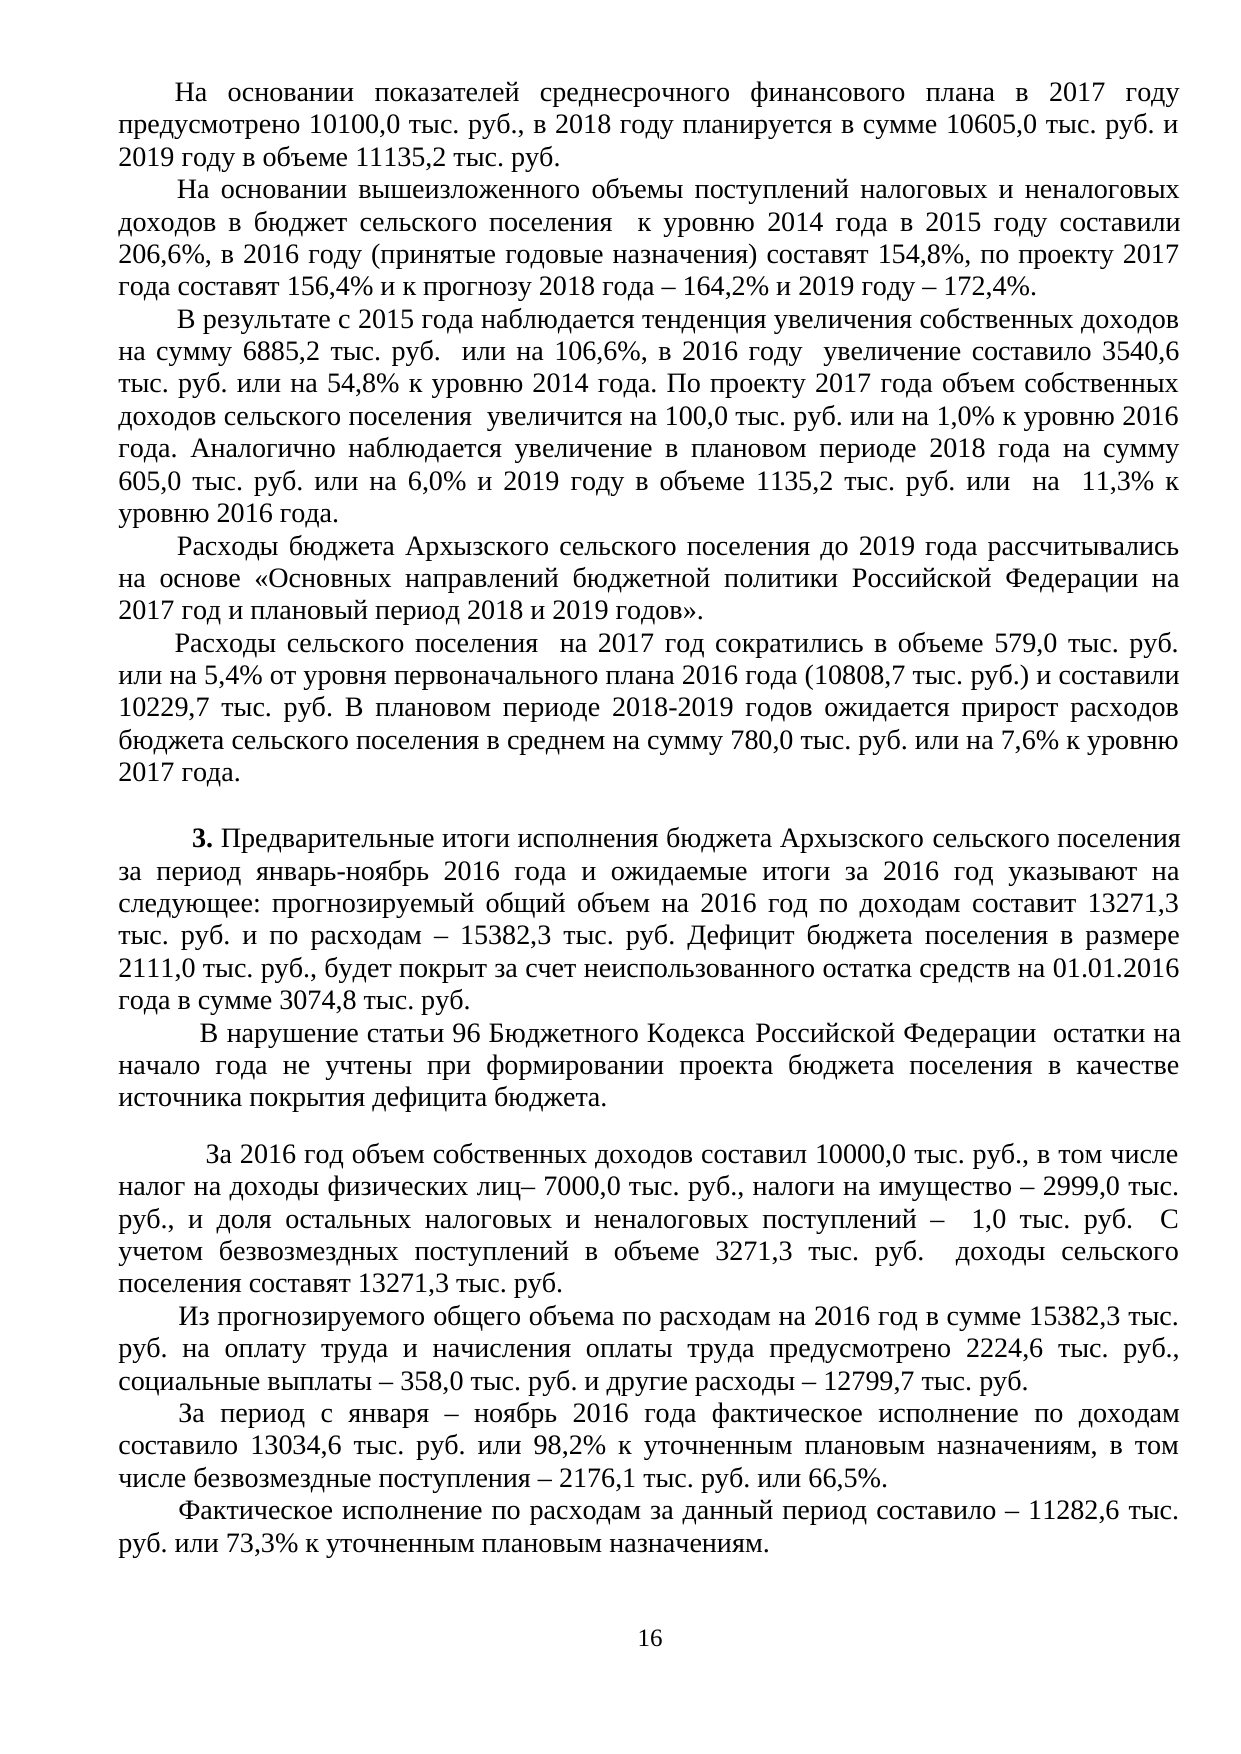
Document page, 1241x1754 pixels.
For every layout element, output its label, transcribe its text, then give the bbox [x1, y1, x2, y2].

text На основании показателей среднесрочного финансового плана в 2017 году предусмотрено 10100,0 тыс. руб., в 2018 году планируется в сумме 10605,0 тыс. руб. и 2019 году в объеме 11135,2 тыс. руб. [118, 75, 1181, 172]
text За 2016 год объем собственных доходов составил 10000,0 тыс. руб., в том числе налог на доходы физических лиц– 7000,0 тыс. руб., налоги на имущество – 2999,0 тыс. руб., и доля остальных налоговых и неналоговых поступлений – 1,0 тыс. руб. С учетом безвозмездных поступлений в объеме 3271,3 тыс. руб. доходы сельского поселения составят 13271,3 тыс. руб. [118, 1137, 1181, 1299]
text 3. Предварительные итоги исполнения бюджета Архызского сельского поселения за период январь-ноябрь 2016 года и ожидаемые итоги за 2016 год указывают на следующее: прогнозируемый общий объем на 2016 год по доходам составит 13271,3 тыс. руб. и по расходам – 15382,3 тыс. руб. Дефицит бюджета поселения в размере 2111,0 тыс. руб., будет покрыт за счет неиспользованного остатка средств на 01.01.2016 года в сумме 3074,8 тыс. руб. [118, 821, 1181, 1016]
text В результате с 2015 года наблюдается тенденция увеличения собственных доходов на сумму 6885,2 тыс. руб. или на 106,6%, в 2016 году увеличение составило 3540,6 тыс. руб. или на 54,8% к уровню 2014 года. По проекту 2017 года объем собственных доходов сельского поселения увеличится на 100,0 тыс. руб. или на 1,0% к уровню 2016 года. Аналогично наблюдается увеличение в плановом периоде 2018 года на сумму 605,0 тыс. руб. или на 6,0% и 2019 году в объеме 1135,2 тыс. руб. или на 11,3% к уровню 2016 года. [118, 302, 1181, 528]
text Расходы сельского поселения на 2017 год сократились в объеме 579,0 тыс. руб. или на 5,4% от уровня первоначального плана 2016 года (10808,7 тыс. руб.) и составили 10229,7 тыс. руб. В плановом периоде 2018-2019 годов ожидается прирост расходов бюджета сельского поселения в среднем на сумму 780,0 тыс. руб. или на 7,6% к уровню 2017 года. [118, 626, 1181, 788]
text Фактическое исполнение по расходам за данный период составило – 11282,6 тыс. руб. или 73,3% к уточненным плановым назначениям. [118, 1493, 1181, 1558]
text За период с января – ноябрь 2016 года фактическое исполнение по доходам составило 13034,6 тыс. руб. или 98,2% к уточненным плановым назначениям, в том числе безвозмездные поступления – 2176,1 тыс. руб. или 66,5%. [118, 1396, 1181, 1493]
text На основании вышеизложенного объемы поступлений налоговых и неналоговых доходов в бюджет сельского поселения к уровню 2014 года в 2015 году составили 206,6%, в 2016 году (принятые годовые назначения) составят 154,8%, по проекту 2017 года составят 156,4% и к прогнозу 2018 года – 164,2% и 2019 году – 172,4%. [118, 172, 1181, 302]
text В нарушение статьи 96 Бюджетного Кодекса Российской Федерации остатки на начало года не учтены при формировании проекта бюджета поселения в качестве источника покрытия дефицита бюджета. [118, 1016, 1181, 1113]
text Из прогнозируемого общего объема по расходам на 2016 год в сумме 15382,3 тыс. руб. на оплату труда и начисления оплаты труда предусмотрено 2224,6 тыс. руб., социальные выплаты – 358,0 тыс. руб. и другие расходы – 12799,7 тыс. руб. [118, 1299, 1181, 1396]
text Расходы бюджета Архызского сельского поселения до 2019 года рассчитывались на основе «Основных направлений бюджетной политики Российской Федерации на 2017 год и плановый период 2018 и 2019 годов». [118, 528, 1181, 626]
